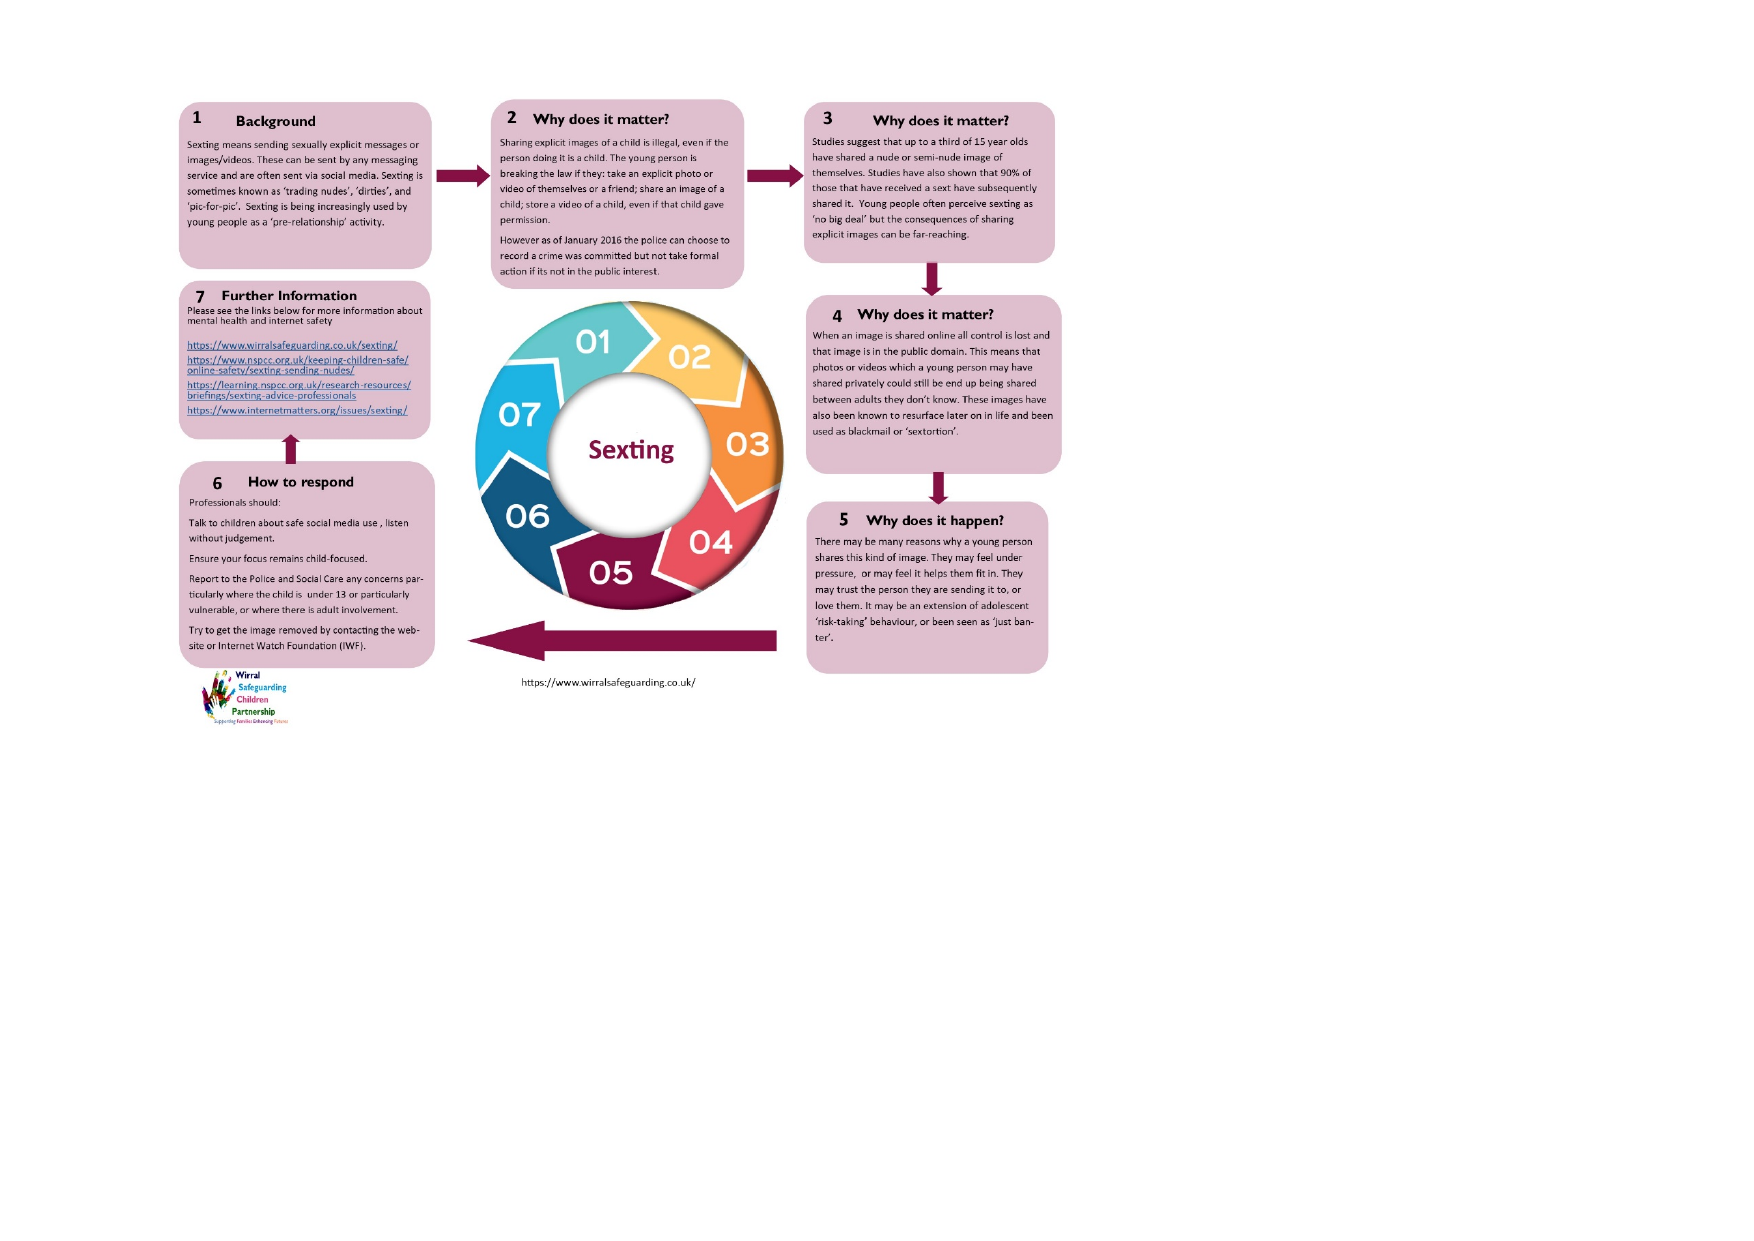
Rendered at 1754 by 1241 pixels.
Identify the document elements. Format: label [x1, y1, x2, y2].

picture [150, 73, 1091, 739]
